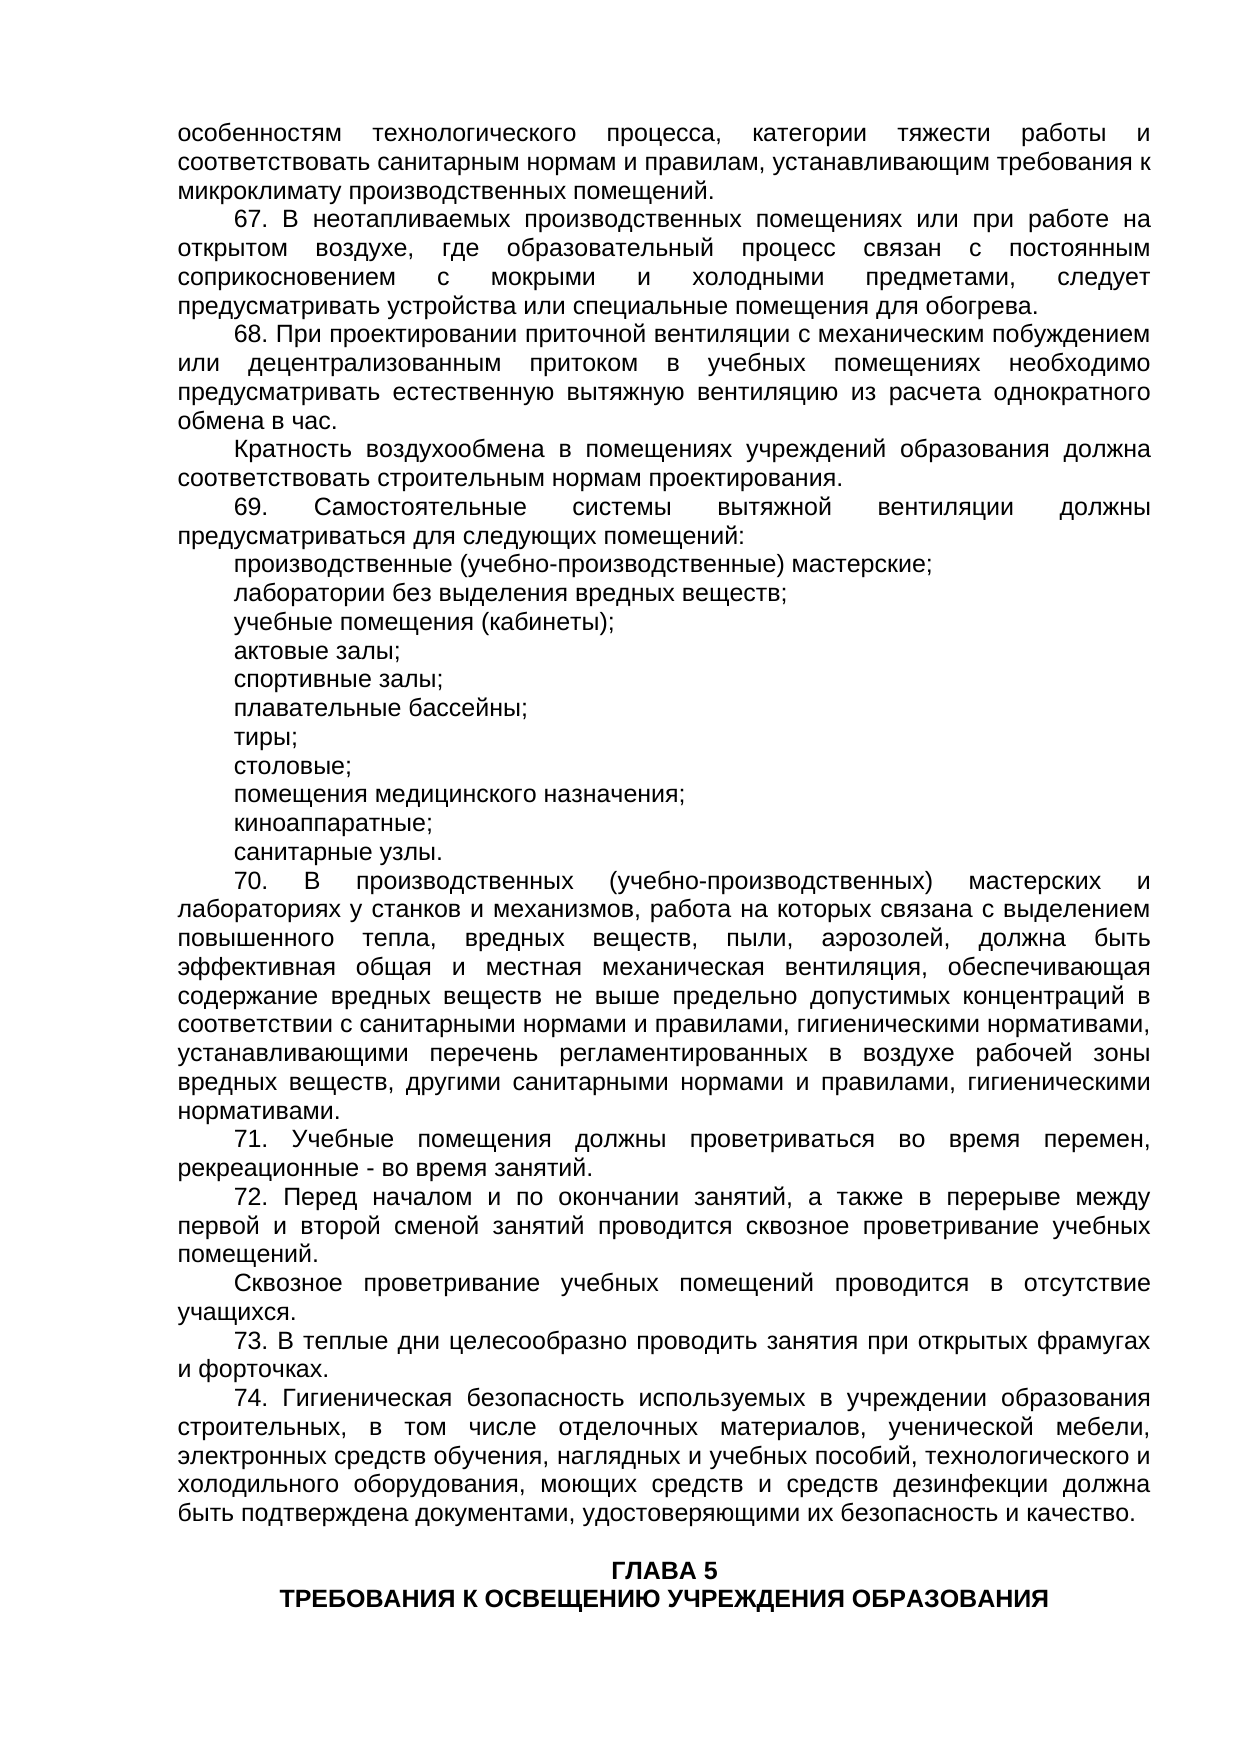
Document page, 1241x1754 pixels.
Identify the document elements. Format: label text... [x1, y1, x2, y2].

text 73. В теплые дни целесообразно проводить занятия при открытых фрамугах и форточках. [177, 1326, 1152, 1383]
text 72. Перед началом и по окончании занятий, а также в перерыве между первой и второй сменой занятий проводится сквозное проветривание учебных помещений. [177, 1182, 1152, 1268]
text Кратность воздухообмена в помещениях учреждений образования должна соответствовать строительным нормам проектирования. [177, 434, 1152, 492]
text 74. Гигиеническая безопасность используемых в учреждении образования строительных, в том числе отделочных материалов, ученической мебели, электронных средств обучения, наглядных и учебных пособий, технологического и холодильного оборудования, моющих средств и средств дезинфекции должна быть подтверждена документами, удостоверяющими их безопасность и качество. [177, 1383, 1152, 1527]
text спортивные залы; [177, 664, 1152, 693]
text производственные (учебно-производственные) мастерские; [177, 549, 1152, 578]
text 71. Учебные помещения должны проветриваться во время перемен, рекреационные - во время занятий. [177, 1124, 1152, 1182]
text киноаппаратные; [177, 808, 1152, 837]
text актовые залы; [177, 636, 1152, 664]
text учебные помещения (кабинеты); [177, 607, 1152, 636]
text санитарные узлы. [177, 837, 1152, 866]
text помещения медицинского назначения; [177, 779, 1152, 808]
text лаборатории без выделения вредных веществ; [177, 578, 1152, 607]
text Сквозное проветривание учебных помещений проводится в отсутствие учащихся. [177, 1268, 1152, 1326]
text столовые; [177, 751, 1152, 779]
text плавательные бассейны; [177, 693, 1152, 722]
text 70. В производственных (учебно-производственных) мастерских и лабораториях у станков и механизмов, работа на которых связана с выделением повышенного тепла, вредных веществ, пыли, аэрозолей, должна быть эффективная общая и местная механическая вентиляция, обеспечивающая содержание вредных веществ не выше предельно допустимых концентраций в соответствии с санитарными нормами и правилами, гигиеническими нормативами, устанавливающими перечень регламентированных в воздухе рабочей зоны вредных веществ, другими санитарными нормами и правилами, гигиеническими нормативами. [177, 866, 1152, 1124]
text тиры; [177, 722, 1152, 751]
text 68. При проектировании приточной вентиляции с механическим побуждением или децентрализованным притоком в учебных помещениях необходимо предусматривать естественную вытяжную вентиляцию из расчета однократного обмена в час. [177, 319, 1152, 434]
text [177, 118, 1152, 204]
text 67. В неотапливаемых производственных помещениях или при работе на открытом воздухе, где образовательный процесс связан с постоянным соприкосновением с мокрыми и холодными предметами, следует предусматривать устройства или специальные помещения для обогрева. [177, 204, 1152, 319]
text ТРЕБОВАНИЯ К ОСВЕЩЕНИЮ УЧРЕЖДЕНИЯ ОБРАЗОВАНИЯ [177, 1584, 1152, 1613]
text ГЛАВА 5 [177, 1556, 1152, 1584]
text 69. Самостоятельные системы вытяжной вентиляции должны предусматриваться для следующих помещений: [177, 492, 1152, 549]
